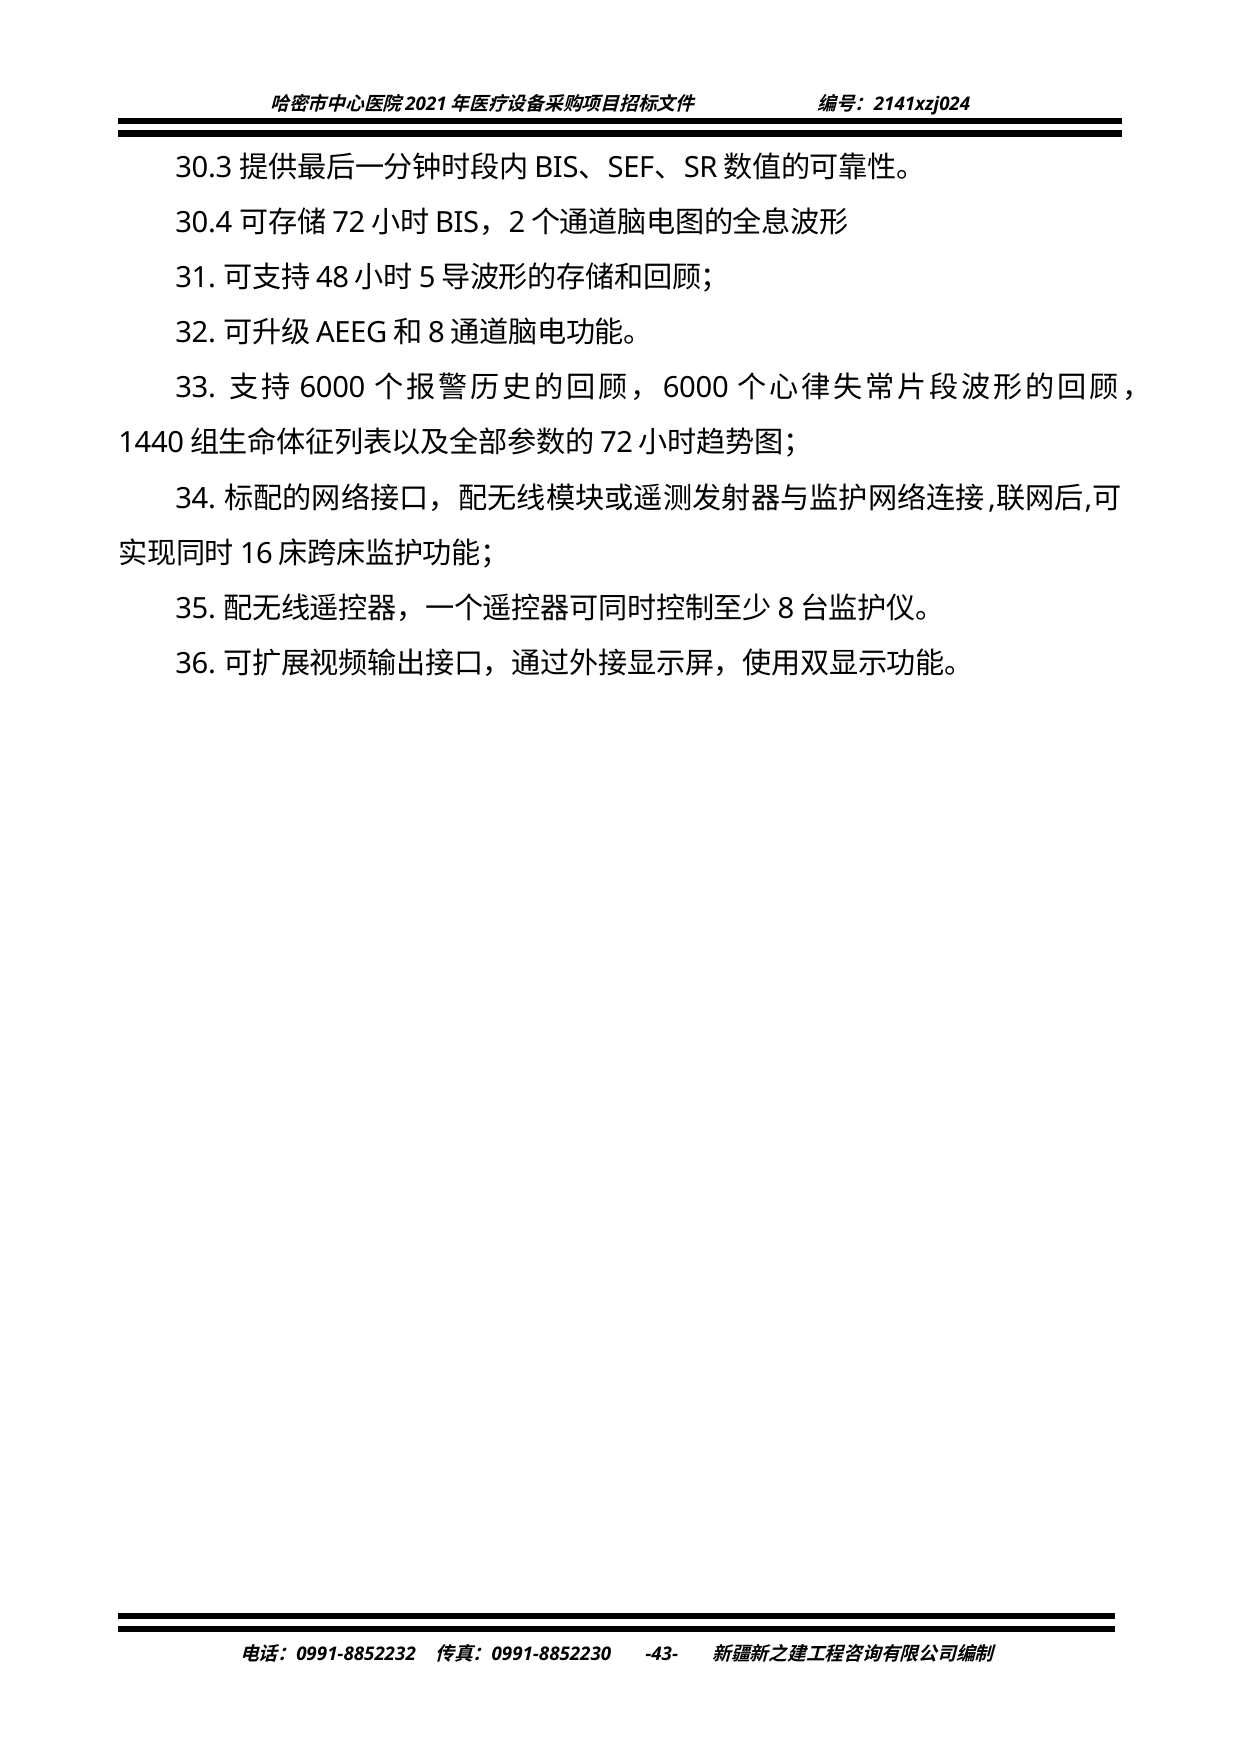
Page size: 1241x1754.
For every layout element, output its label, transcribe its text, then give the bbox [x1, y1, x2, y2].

text 31. 可支持48小时5导波形的存储和回顾； [118, 254, 1122, 296]
text 30.4 可存储72小时BIS，2个通道脑电图的全息波形 [118, 199, 1122, 241]
text 32. 可升级AEEG和8通道脑电功能。 [118, 309, 1122, 351]
text 34. 标配的网络接口，配无线模块或遥测发射器与监护网络连接,联网后,可实现同时16床跨床监护功能； [118, 474, 1122, 572]
text 36. 可扩展视频输出接口，通过外接显示屏，使用双显示功能。 [118, 639, 1122, 682]
text 35. 配无线遥控器，一个遥控器可同时控制至少8台监护仪。 [118, 584, 1122, 627]
text 30.3 提供最后一分钟时段内BIS、SEF、SR数值的可靠性。 [118, 144, 1122, 186]
text 33. 支持6000个报警历史的回顾，6000个心律失常片段波形的回顾，1440组生命体征列表以及全部参数的72小时趋势图； [118, 364, 1122, 461]
